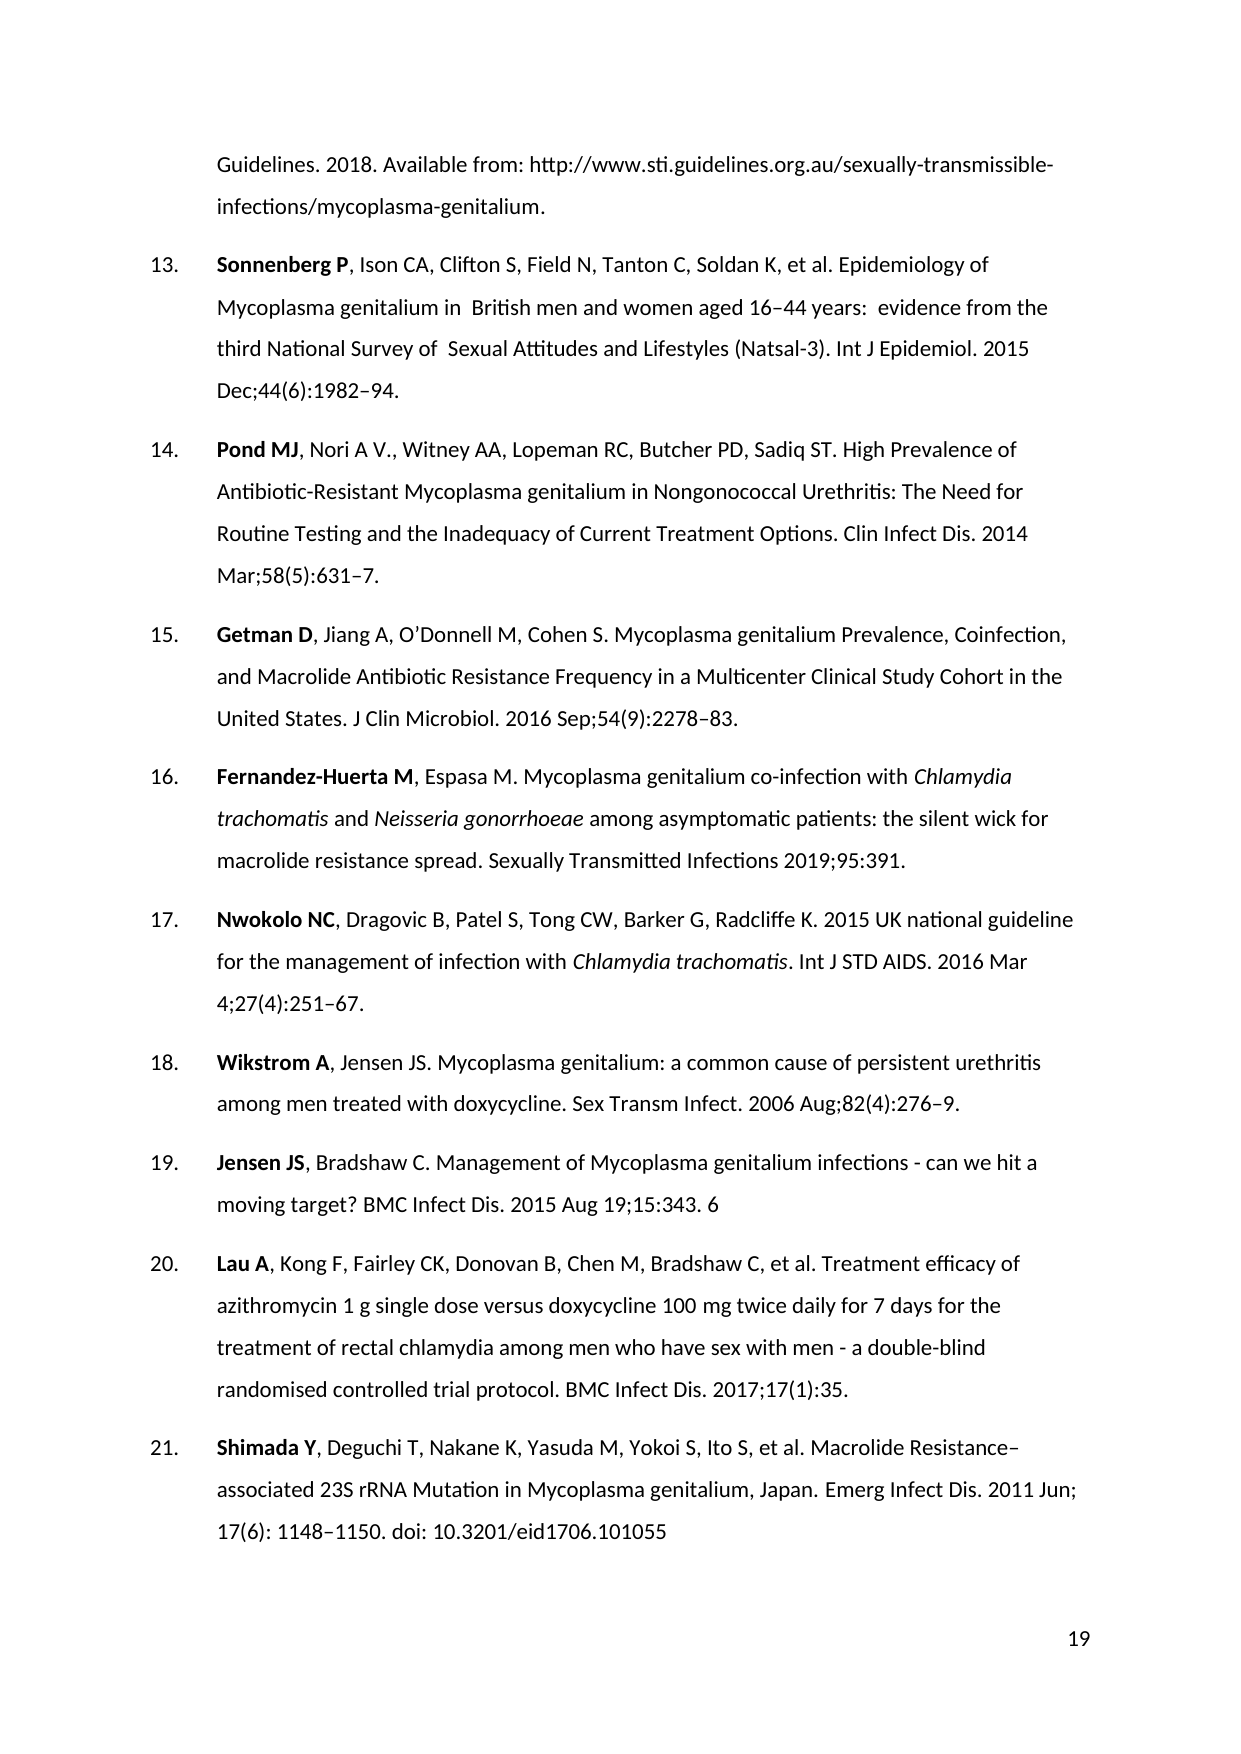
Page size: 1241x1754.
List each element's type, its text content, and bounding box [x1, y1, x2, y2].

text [150, 150, 1090, 220]
text 20. Lau A, Kong F, Fairley CK, Donovan B, Chen M, Bradshaw C, et al. Treatment efficacy of azithromycin 1 g single dose versus doxycycline 100 mg twice daily for 7 days for the treatment of rectal chlamydia among men who have sex with men - a double-blind randomised controlled trial protocol. BMC Infect Dis. 2017;17(1):35. [150, 1249, 1090, 1403]
text 13. Sonnenberg P, Ison CA, Clifton S, Field N, Tanton C, Soldan K, et al. Epidemiology of Mycoplasma genitalium in British men and women aged 16–44 years: evidence from the third National Survey of Sexual Attitudes and Lifestyles (Natsal-3). Int J Epidemiol. 2015 Dec;44(6):1982–94. [150, 251, 1090, 404]
text 18. Wikstrom A, Jensen JS. Mycoplasma genitalium: a common cause of persistent urethritis among men treated with doxycycline. Sex Transm Infect. 2006 Aug;82(4):276–9. [150, 1048, 1090, 1118]
text 21. Shimada Y, Deguchi T, Nakane K, Yasuda M, Yokoi S, Ito S, et al. Macrolide Resistance–associated 23S rRNA Mutation in Mycoplasma genitalium, Japan. Emerg Infect Dis. 2011 Jun; 17(6): 1148–1150. doi: 10.3201/eid1706.101055 [150, 1433, 1090, 1545]
text 14. Pond MJ, Nori A V., Witney AA, Lopeman RC, Butcher PD, Sadiq ST. High Prevalence of Antibiotic-Resistant Mycoplasma genitalium in Nongonococcal Urethritis: The Need for Routine Testing and the Inadequacy of Current Treatment Options. Clin Infect Dis. 2014 Mar;58(5):631–7. [150, 435, 1090, 589]
text 15. Getman D, Jiang A, O’Donnell M, Cohen S. Mycoplasma genitalium Prevalence, Coinfection, and Macrolide Antibiotic Resistance Frequency in a Multicenter Clinical Study Cohort in the United States. J Clin Microbiol. 2016 Sep;54(9):2278–83. [150, 620, 1090, 732]
text 19. Jensen JS, Bradshaw C. Management of Mycoplasma genitalium infections - can we hit a moving target? BMC Infect Dis. 2015 Aug 19;15:343. 6 [150, 1148, 1090, 1218]
text 17. Nwokolo NC, Dragovic B, Patel S, Tong CW, Barker G, Radcliffe K. 2015 UK national guideline for the management of infection with Chlamydia trachomatis. Int J STD AIDS. 2016 Mar 4;27(4):251–67. [150, 905, 1090, 1017]
text 16. Fernandez-Huerta M, Espasa M. Mycoplasma genitalium co-infection with Chlamydia trachomatis and Neisseria gonorrhoeae among asymptomatic patients: the silent wick for macrolide resistance spread. Sexually Transmitted Infections 2019;95:391. [150, 762, 1090, 874]
